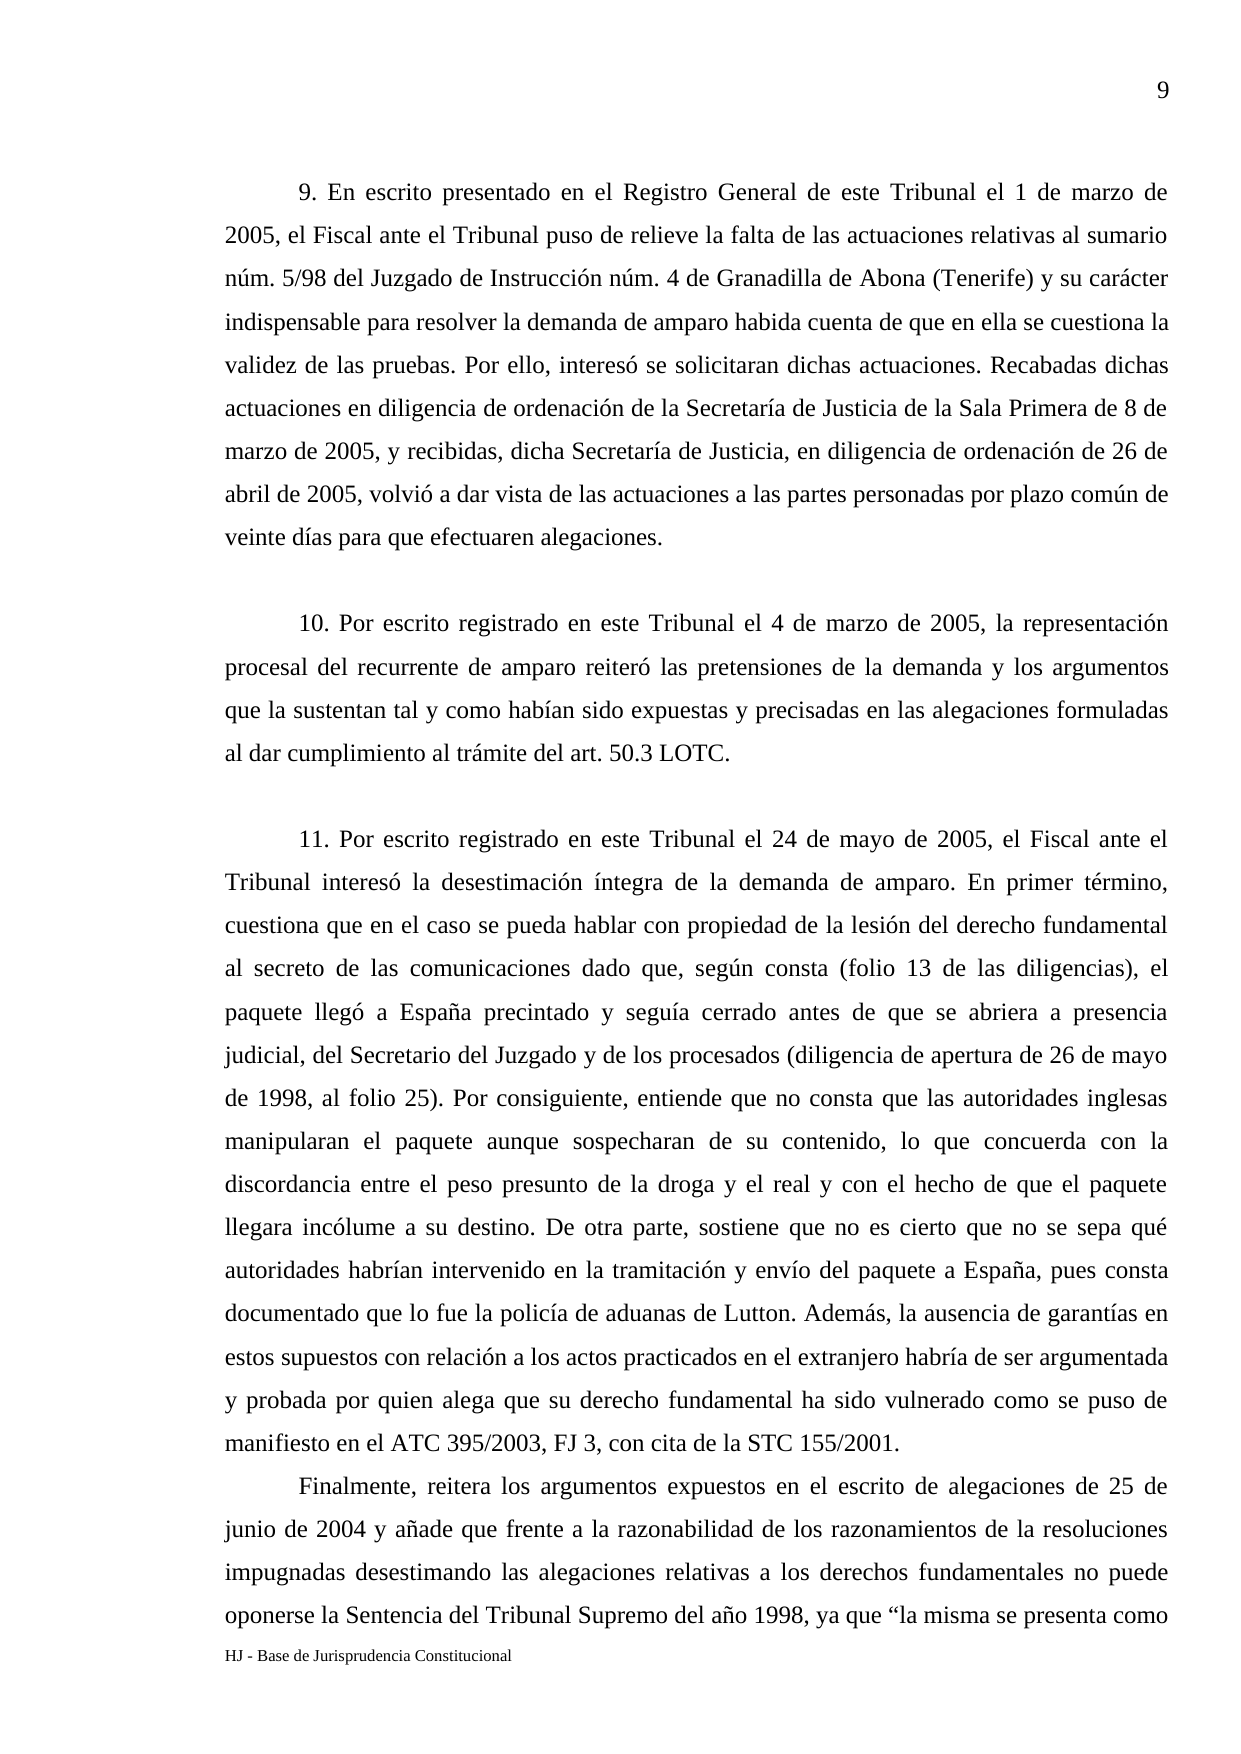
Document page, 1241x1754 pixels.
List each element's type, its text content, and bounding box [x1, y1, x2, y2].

text 9. En escrito presentado en el Registro General de este Tribunal el 1 de marzo de 2005, el Fiscal ante el Tribunal puso de relieve la falta de las actuaciones relativas al sumario núm. 5/98 del Juzgado de Instrucción núm. 4 de Granadilla de Abona (Tenerife) y su carácter indispensable para resolver la demanda de amparo habida cuenta de que en ella se cuestiona la validez de las pruebas. Por ello, interesó se solicitaran dichas actuaciones. Recabadas dichas actuaciones en diligencia de ordenación de la Secretaría de Justicia de la Sala Primera de 8 de marzo de 2005, y recibidas, dicha Secretaría de Justicia, en diligencia de ordenación de 26 de abril de 2005, volvió a dar vista de las actuaciones a las partes personadas por plazo común de veinte días para que efectuaren alegaciones. [224, 177, 1169, 551]
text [224, 1471, 1169, 1629]
text 11. Por escrito registrado en este Tribunal el 24 de mayo de 2005, el Fiscal ante el Tribunal interesó la desestimación íntegra de la demanda de amparo. En primer término, cuestiona que en el caso se pueda hablar con propiedad de la lesión del derecho fundamental al secreto de las comunicaciones dado que, según consta (folio 13 de las diligencias), el paquete llegó a España precintado y seguía cerrado antes de que se abriera a presencia judicial, del Secretario del Juzgado y de los procesados (diligencia de apertura de 26 de mayo de 1998, al folio 25). Por consiguiente, entiende que no consta que las autoridades inglesas manipularan el paquete aunque sospecharan de su contenido, lo que concuerda con la discordancia entre el peso presunto de la droga y el real y con el hecho de que el paquete llegara incólume a su destino. De otra parte, sostiene que no es cierto que no se sepa qué autoridades habrían intervenido en la tramitación y envío del paquete a España, pues consta documentado que lo fue la policía de aduanas de Lutton. Además, la ausencia de garantías en estos supuestos con relación a los actos practicados en el extranjero habría de ser argumentada y probada por quien alega que su derecho fundamental ha sido vulnerado como se puso de manifiesto en el ATC 395/2003, FJ 3, con cita de la STC 155/2001. [224, 824, 1169, 1457]
text 10. Por escrito registrado en este Tribunal el 4 de marzo de 2005, la representación procesal del recurrente de amparo reiteró las pretensiones de la demanda y los argumentos que la sustentan tal y como habían sido expuestas y precisadas en las alegaciones formuladas al dar cumplimiento al trámite del art. 50.3 LOTC. [224, 608, 1169, 767]
